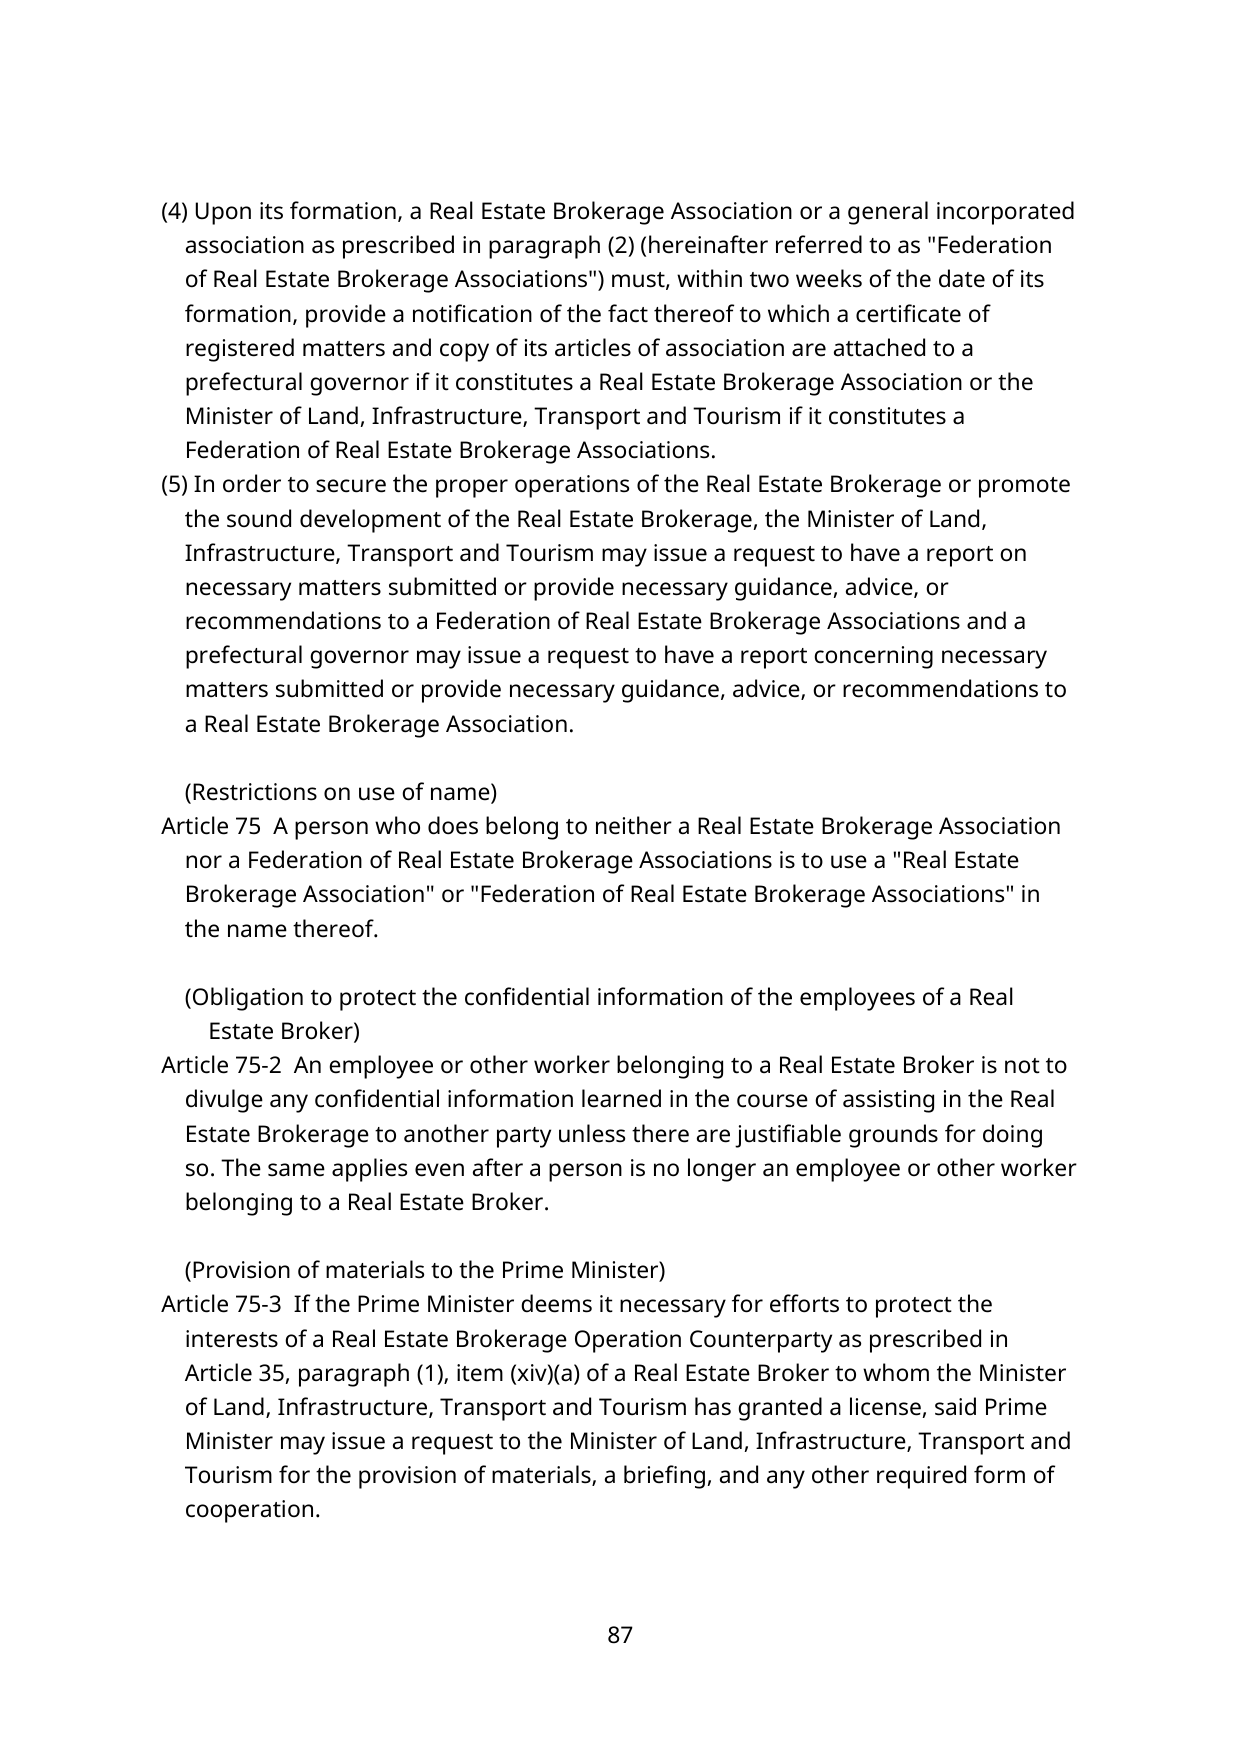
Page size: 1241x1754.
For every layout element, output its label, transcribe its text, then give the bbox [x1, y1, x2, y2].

text (Provision of materials to the Prime Minister) [184, 1253, 1079, 1287]
text (5) In order to secure the proper operations of the Real Estate Brokerage or promote the sound development of the Real Estate Brokerage, the Minister of Land, Infrastructure, Transport and Tourism may issue a request to have a report on necessary matters submitted or provide necessary guidance, advice, or recommendations to a Federation of Real Estate Brokerage Associations and a prefectural governor may issue a request to have a report concerning necessary matters submitted or provide necessary guidance, advice, or recommendations to a Real Estate Brokerage Association. [161, 467, 1079, 740]
text (4) Upon its formation, a Real Estate Brokerage Association or a general incorporated association as prescribed in paragraph (2) (hereinafter referred to as "Federation of Real Estate Brokerage Associations") must, within two weeks of the date of its formation, provide a notification of the fact thereof to which a certificate of registered matters and copy of its articles of association are attached to a prefectural governor if it constitutes a Real Estate Brokerage Association or the Minister of Land, Infrastructure, Transport and Tourism if it constitutes a Federation of Real Estate Brokerage Associations. [161, 194, 1079, 467]
text (Restrictions on use of name) [184, 774, 1079, 809]
text Article 75-2 An employee or other worker belonging to a Real Estate Broker is not to divulge any confidential information learned in the course of assisting in the Real Estate Brokerage to another party unless there are justifiable grounds for doing so. The same applies even after a person is no longer an employee or other worker belonging to a Real Estate Broker. [161, 1048, 1079, 1219]
text Article 75-3 If the Prime Minister deems it necessary for efforts to protect the interests of a Real Estate Brokerage Operation Counterparty as prescribed in Article 35, paragraph (1), item (xiv)(a) of a Real Estate Broker to whom the Minister of Land, Infrastructure, Transport and Tourism has granted a license, said Prime Minister may issue a request to the Minister of Land, Infrastructure, Transport and Tourism for the provision of materials, a briefing, and any other required form of cooperation. [161, 1287, 1079, 1526]
text Article 75 A person who does belong to neither a Real Estate Brokerage Association nor a Federation of Real Estate Brokerage Associations is to use a "Real Estate Brokerage Association" or "Federation of Real Estate Brokerage Associations" in the name thereof. [161, 809, 1079, 945]
text (Obligation to protect the confidential information of the employees of a Real Estate Broker) [184, 979, 1079, 1048]
